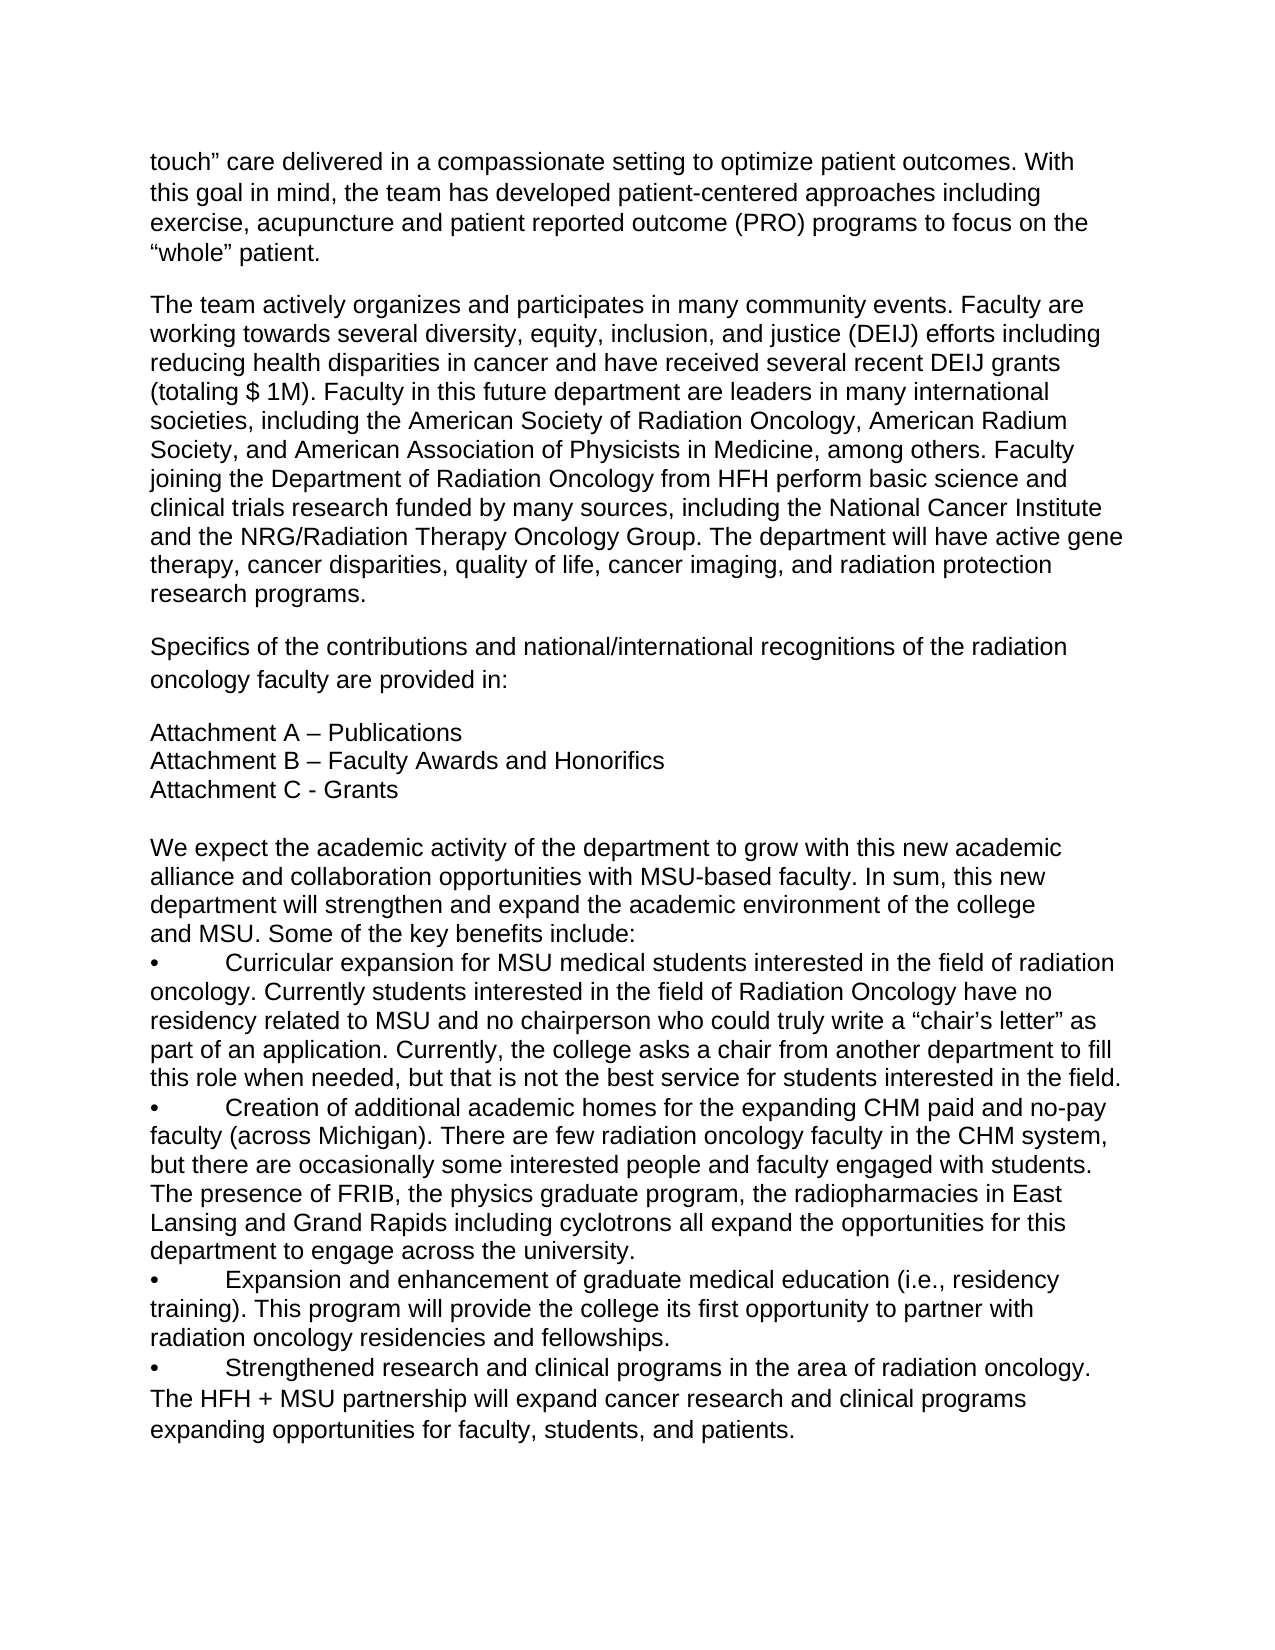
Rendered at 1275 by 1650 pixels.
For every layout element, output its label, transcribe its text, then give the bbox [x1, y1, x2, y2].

text Attachment A – Publications [150, 717, 1125, 746]
text touch” care delivered in a compassionate setting to optimize patient outcomes. With this goal in mind, the team has developed patient-centered approaches including exercise, acupuncture and patient reported outcome (PRO) programs to focus on the “whole” patient. [150, 147, 1121, 266]
list Curricular expansion for MSU medical students interested in the field of radiation oncology. Currently students interested in the field of Radiation Oncology have no residency related to MSU and no chairperson who could truly write a “chair’s letter” as part of an application. Currently, the college asks a chair from another department to fill this role when needed, but that is not the best service for students interested in the field. [150, 948, 1125, 1092]
text The team actively organizes and participates in many community events. Faculty are working towards several diversity, equity, inclusion, and justice (DEIJ) efforts including reducing health disparities in cancer and have received several recent DEIJ grants (totaling $ 1M). Faculty in this future department are leaders in many international societies, including the American Society of Radiation Oncology, American Radium Society, and American Association of Physicists in Medicine, among others. Faculty joining the Department of Radiation Oncology from HFH perform basic science and clinical trials research funded by many sources, including the National Cancer Institute and the NRG/Radiation Therapy Oncology Group. The department will have active gene therapy, cancer disparities, quality of life, cancer imaging, and radiation protection research programs. [150, 290, 1125, 608]
list Strengthened research and clinical programs in the area of radiation oncology. The HFH + MSU partnership will expand cancer research and clinical programs expanding opportunities for faculty, students, and patients. [150, 1352, 1125, 1444]
text Specifics of the contributions and national/international recognitions of the radiation oncology faculty are provided in: [150, 632, 1069, 694]
list Creation of additional academic homes for the expanding CHM paid and no-pay faculty (across Michigan). There are few radiation oncology faculty in the CHM system, but there are occasionally some interested people and faculty engaged with students. The presence of FRIB, the physics graduate program, the radiopharmacies in East Lansing and Grand Rapids including cyclotrons all expand the opportunities for this department to engage across the university. [150, 1092, 1125, 1265]
text Attachment B – Faculty Awards and Honorifics [150, 746, 1125, 775]
list Expansion and enhancement of graduate medical education (i.e., residency training). This program will provide the college its first opportunity to partner with radiation oncology residencies and fellowships. [150, 1265, 1125, 1352]
text Attachment C - Grants [150, 775, 1125, 804]
text We expect the academic activity of the department to grow with this new academic alliance and collaboration opportunities with MSU-based faculty. In sum, this new department will strengthen and expand the academic environment of the college and MSU. Some of the key benefits include: [150, 832, 1085, 948]
